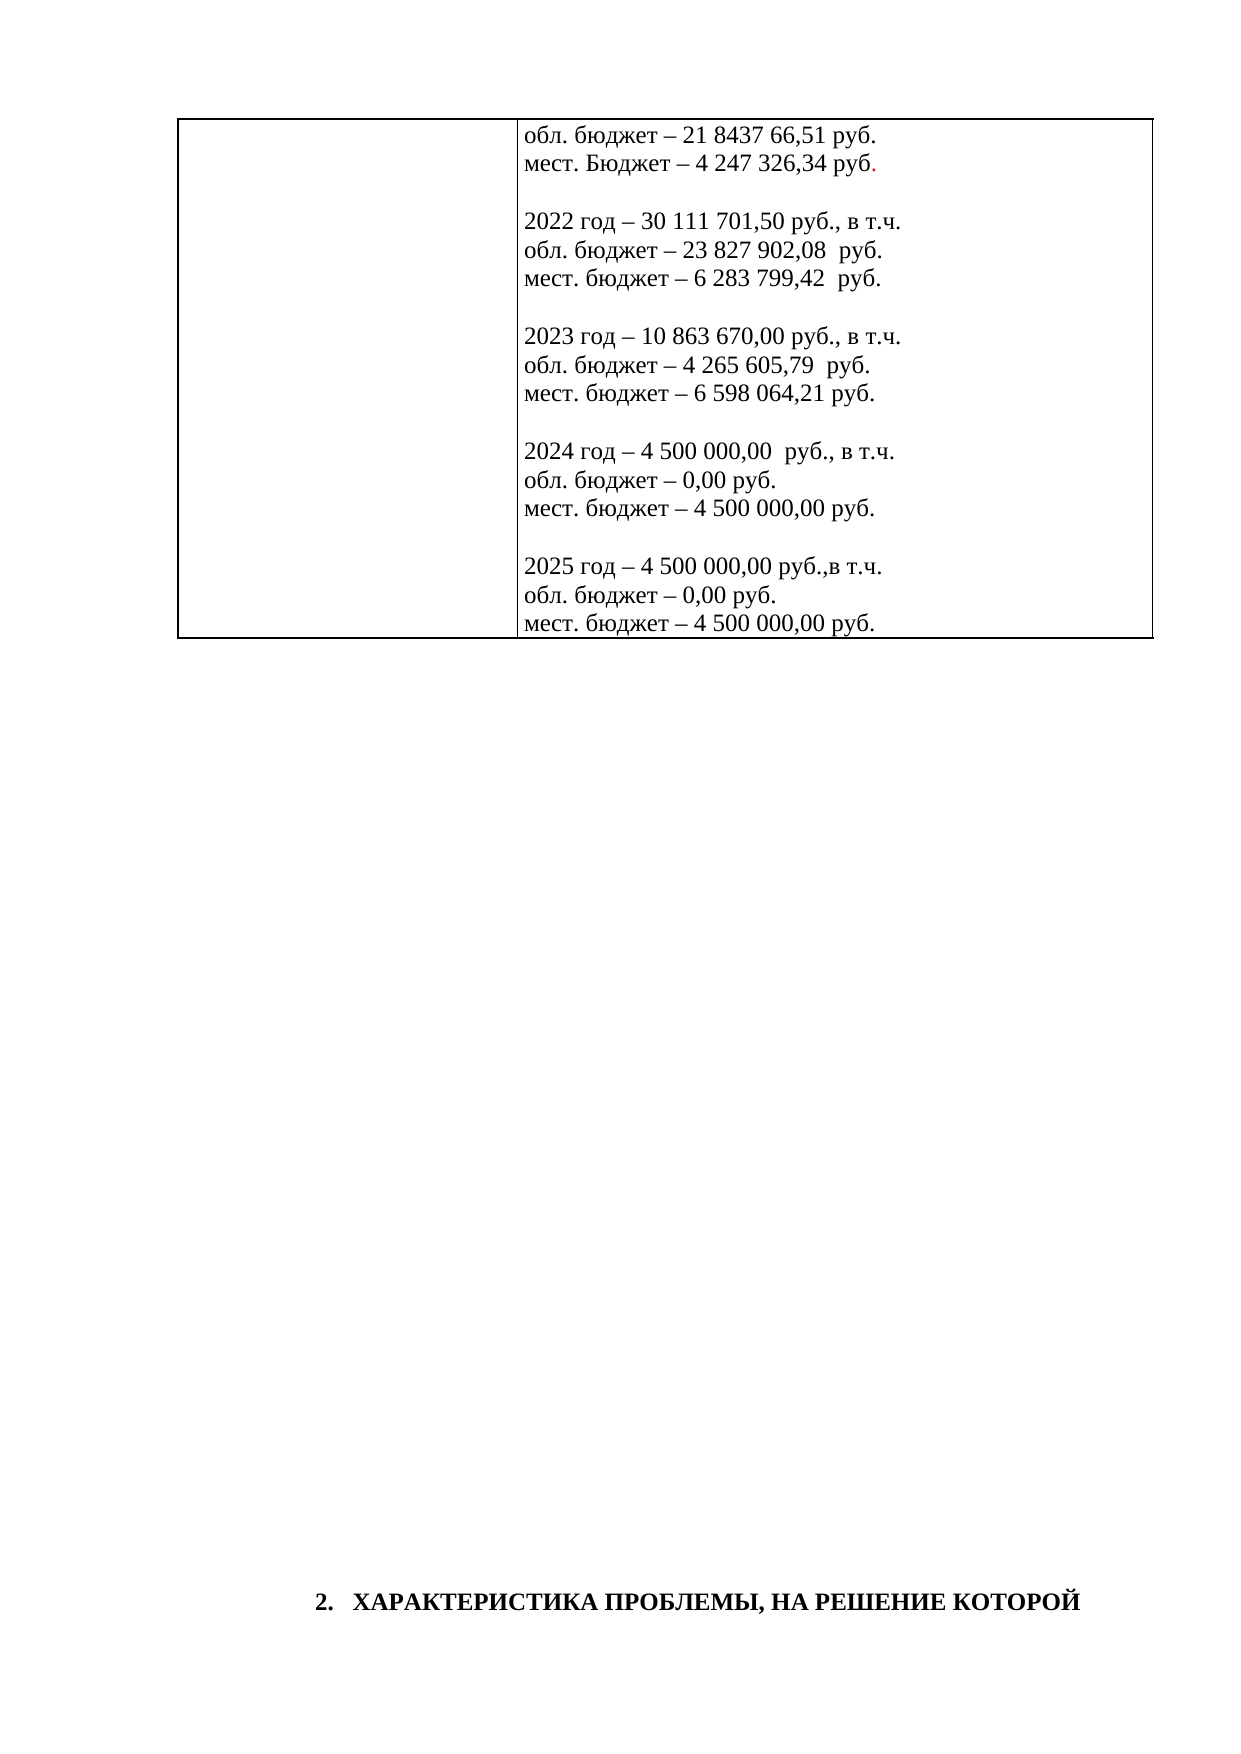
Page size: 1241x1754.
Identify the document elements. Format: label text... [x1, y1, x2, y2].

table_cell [518, 120, 1152, 637]
list ХАРАКТЕРИСТИКА ПРОБЛЕМЫ, НА РЕШЕНИЕ КОТОРОЙ [215, 1587, 1181, 1616]
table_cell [179, 120, 517, 637]
